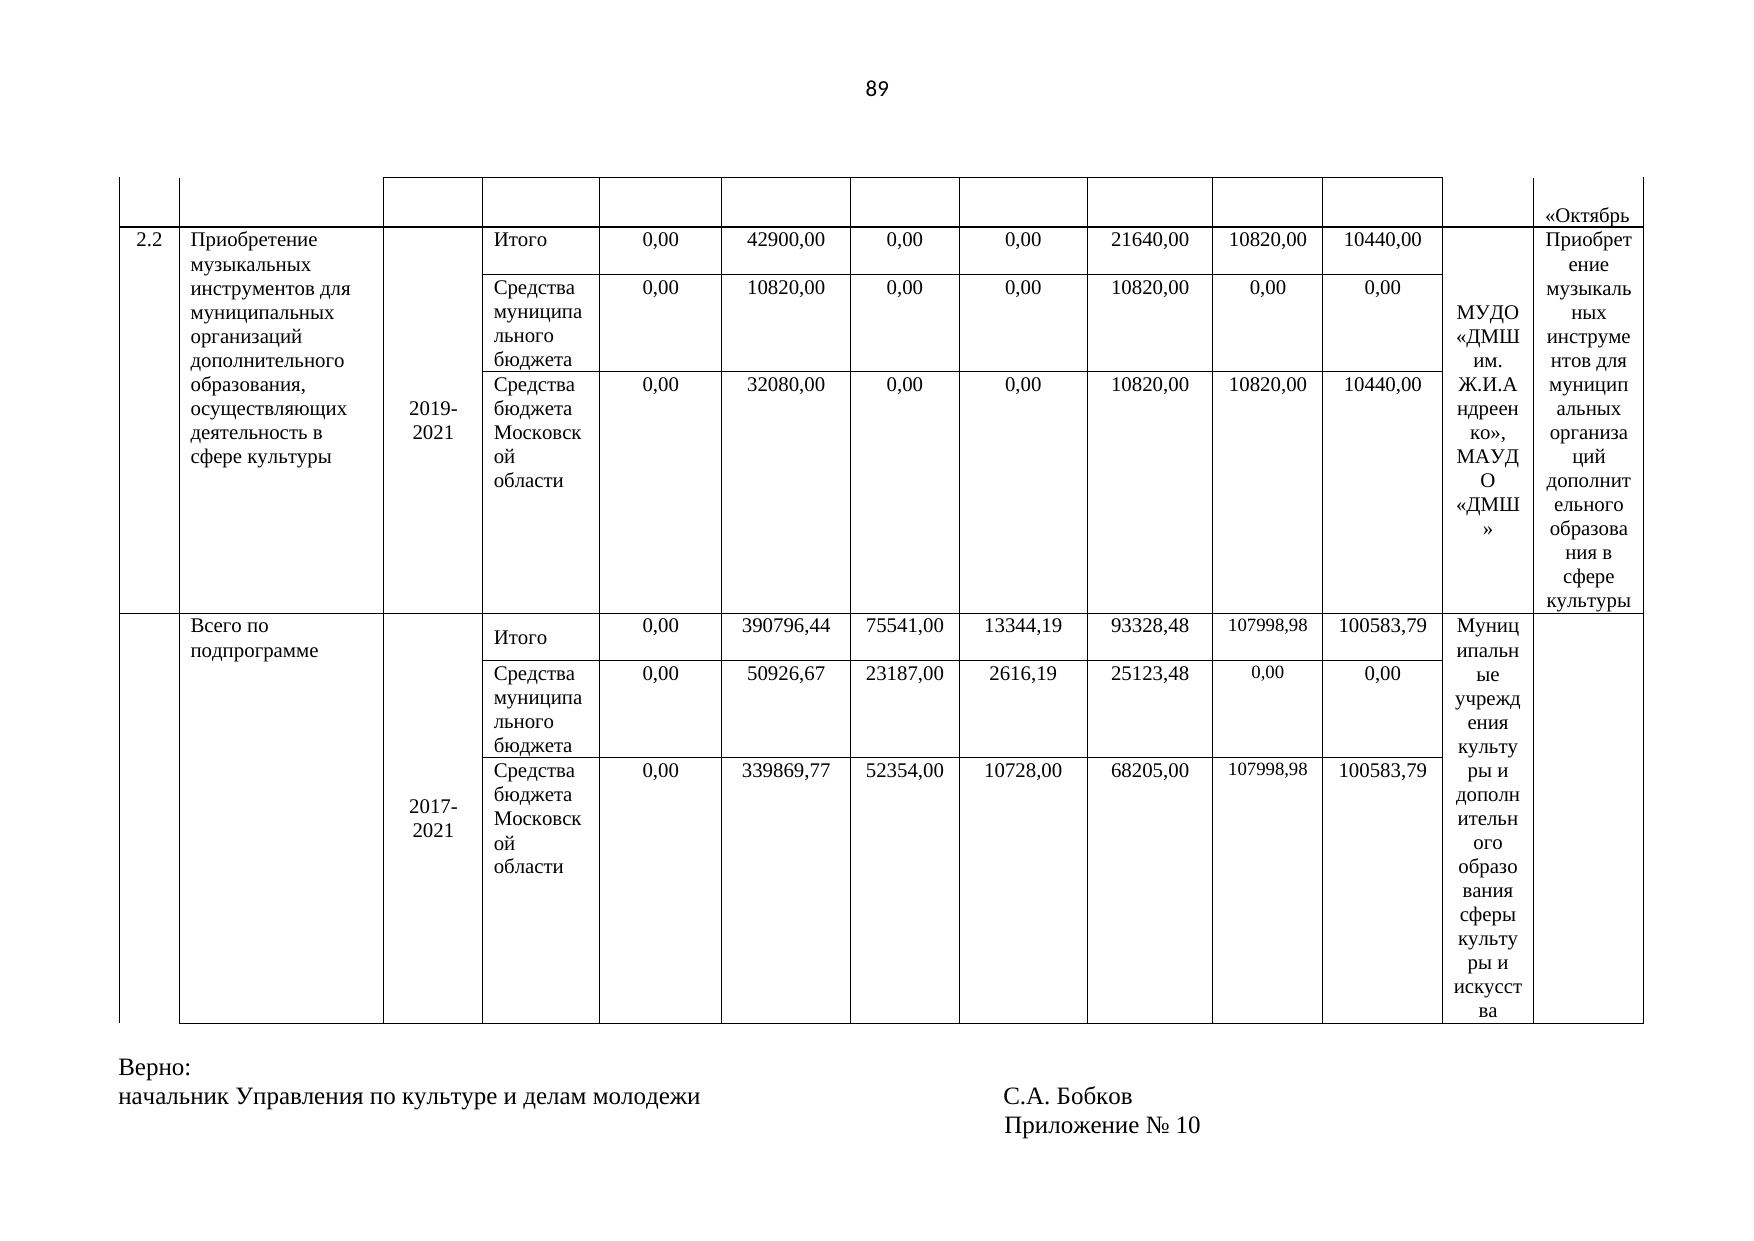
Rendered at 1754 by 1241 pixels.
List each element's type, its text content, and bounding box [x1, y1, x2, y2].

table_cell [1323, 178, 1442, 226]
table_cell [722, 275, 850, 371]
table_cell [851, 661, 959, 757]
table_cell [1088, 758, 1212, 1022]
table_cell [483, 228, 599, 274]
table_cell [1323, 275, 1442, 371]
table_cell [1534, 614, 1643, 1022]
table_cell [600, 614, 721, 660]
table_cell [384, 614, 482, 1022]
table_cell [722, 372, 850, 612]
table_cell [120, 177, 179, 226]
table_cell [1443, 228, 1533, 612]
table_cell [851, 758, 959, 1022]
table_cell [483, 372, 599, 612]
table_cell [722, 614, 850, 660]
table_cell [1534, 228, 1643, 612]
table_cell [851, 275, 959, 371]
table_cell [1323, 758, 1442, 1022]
text начальник Управления по культуре и делам молодежи С.А. Бобков [118, 1081, 1636, 1110]
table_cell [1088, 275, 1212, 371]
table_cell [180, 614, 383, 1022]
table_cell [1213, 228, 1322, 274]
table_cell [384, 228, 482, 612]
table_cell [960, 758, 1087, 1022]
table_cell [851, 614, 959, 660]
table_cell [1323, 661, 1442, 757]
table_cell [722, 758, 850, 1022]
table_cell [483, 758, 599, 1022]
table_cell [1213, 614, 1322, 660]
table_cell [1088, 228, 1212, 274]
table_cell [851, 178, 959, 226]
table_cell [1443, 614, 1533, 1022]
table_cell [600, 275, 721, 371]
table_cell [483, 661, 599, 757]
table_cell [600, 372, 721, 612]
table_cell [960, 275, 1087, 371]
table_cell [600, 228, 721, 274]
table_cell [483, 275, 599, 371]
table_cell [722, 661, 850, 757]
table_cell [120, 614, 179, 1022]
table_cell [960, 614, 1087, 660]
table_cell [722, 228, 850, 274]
text Верно: [118, 1052, 1636, 1081]
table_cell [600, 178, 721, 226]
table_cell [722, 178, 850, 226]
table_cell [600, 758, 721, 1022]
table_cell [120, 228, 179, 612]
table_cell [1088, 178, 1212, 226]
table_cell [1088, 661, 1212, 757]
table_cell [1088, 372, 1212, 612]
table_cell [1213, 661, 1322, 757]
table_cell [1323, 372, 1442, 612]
text Приложение № 10 [1004, 1110, 1636, 1138]
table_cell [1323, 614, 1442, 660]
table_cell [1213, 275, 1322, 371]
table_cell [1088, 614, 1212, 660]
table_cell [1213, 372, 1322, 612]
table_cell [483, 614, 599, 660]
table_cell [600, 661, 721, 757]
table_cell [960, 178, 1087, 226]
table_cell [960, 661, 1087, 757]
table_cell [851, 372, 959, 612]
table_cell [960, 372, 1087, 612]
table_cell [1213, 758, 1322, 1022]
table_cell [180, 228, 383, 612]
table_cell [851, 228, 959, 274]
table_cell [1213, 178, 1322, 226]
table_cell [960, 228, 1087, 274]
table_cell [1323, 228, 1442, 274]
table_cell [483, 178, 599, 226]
